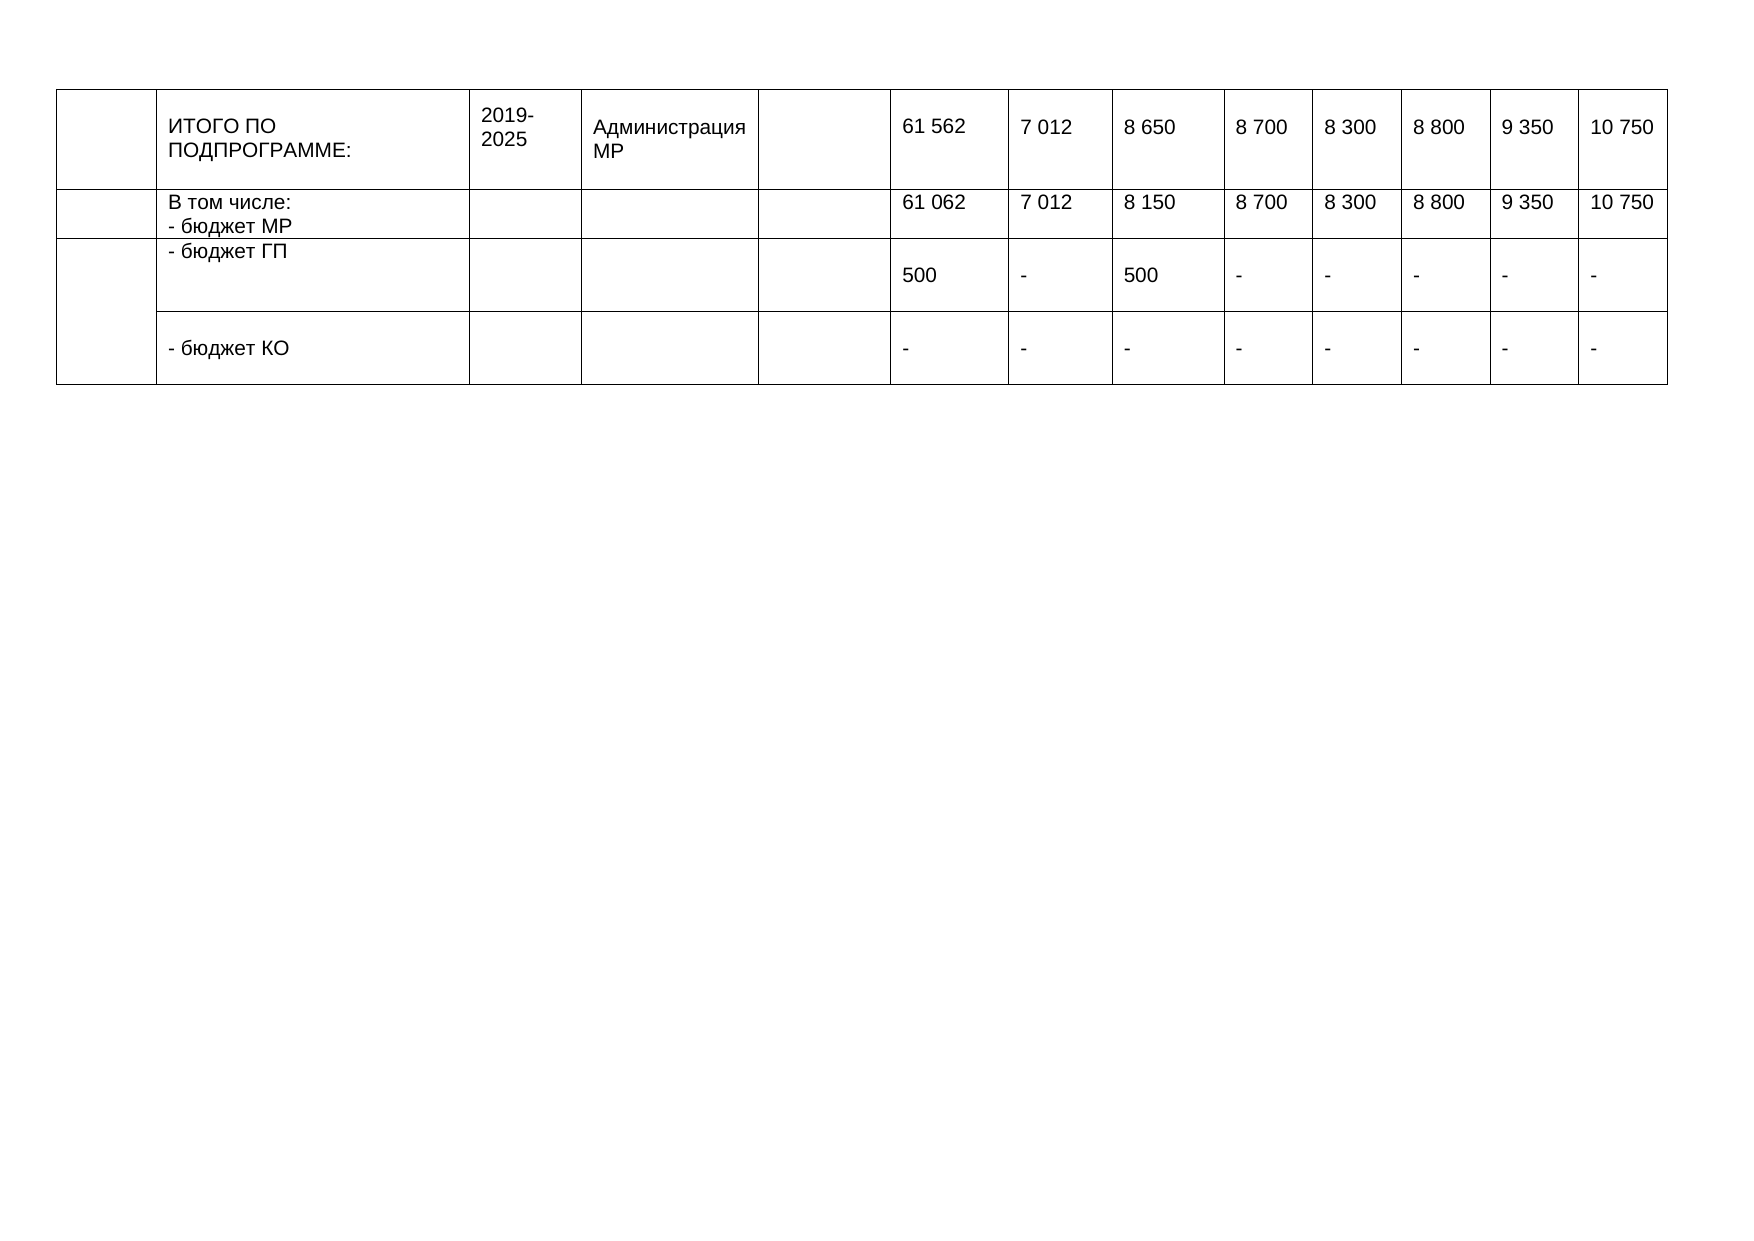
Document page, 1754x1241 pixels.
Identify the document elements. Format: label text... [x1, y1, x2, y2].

table_cell 61 062 [891, 190, 1008, 238]
table_cell - [1009, 312, 1112, 383]
table_cell - [1313, 239, 1401, 311]
table_cell 8 700 [1225, 90, 1312, 189]
table_cell 500 [1113, 239, 1224, 311]
table_cell [759, 90, 890, 189]
table_cell [582, 239, 758, 311]
table_cell 10 750 [1579, 190, 1667, 238]
table_cell - [1491, 239, 1578, 311]
table_cell 7 012 [1009, 190, 1112, 238]
table_cell 2019-2025 [470, 90, 581, 189]
table_cell Администрация МР [582, 90, 758, 189]
table_cell 8 150 [1113, 190, 1224, 238]
table_cell [759, 190, 890, 238]
table_cell 8 650 [1113, 90, 1224, 189]
table_cell 7 012 [1009, 90, 1112, 189]
table_cell - [891, 312, 1008, 383]
table_cell 8 800 [1402, 90, 1490, 189]
table_cell [57, 90, 156, 189]
table_cell 9 350 [1491, 90, 1578, 189]
table_cell 8 300 [1313, 90, 1401, 189]
table_cell - [1579, 239, 1667, 311]
table_cell 9 350 [1491, 190, 1578, 238]
table_cell - [1313, 312, 1401, 383]
table_cell - бюджет КО [157, 312, 469, 383]
table_cell - [1491, 312, 1578, 383]
table_cell - [1402, 312, 1490, 383]
table_cell 8 300 [1313, 190, 1401, 238]
table_cell [470, 239, 581, 311]
table_cell [582, 190, 758, 238]
table_cell [470, 312, 581, 383]
table_cell [582, 312, 758, 383]
table_cell - [1225, 312, 1312, 383]
table_cell - [1402, 239, 1490, 311]
table_cell ИТОГО ПО ПОДПРОГРАММЕ: [157, 90, 469, 189]
table_cell - [1579, 312, 1667, 383]
table_cell 8 700 [1225, 190, 1312, 238]
table_cell [759, 312, 890, 383]
table_cell 500 [891, 239, 1008, 311]
table_cell - [1113, 312, 1224, 383]
table_cell - бюджет ГП [157, 239, 469, 311]
table_cell В том числе: - бюджет МР [157, 190, 469, 238]
table_cell - [1225, 239, 1312, 311]
table_cell - [1009, 239, 1112, 311]
table_cell 10 750 [1579, 90, 1667, 189]
table_cell [470, 190, 581, 238]
table_cell [57, 239, 156, 383]
table_cell 8 800 [1402, 190, 1490, 238]
table_cell 61 562 [891, 90, 1008, 189]
table_cell [759, 239, 890, 311]
table_cell [57, 190, 156, 238]
